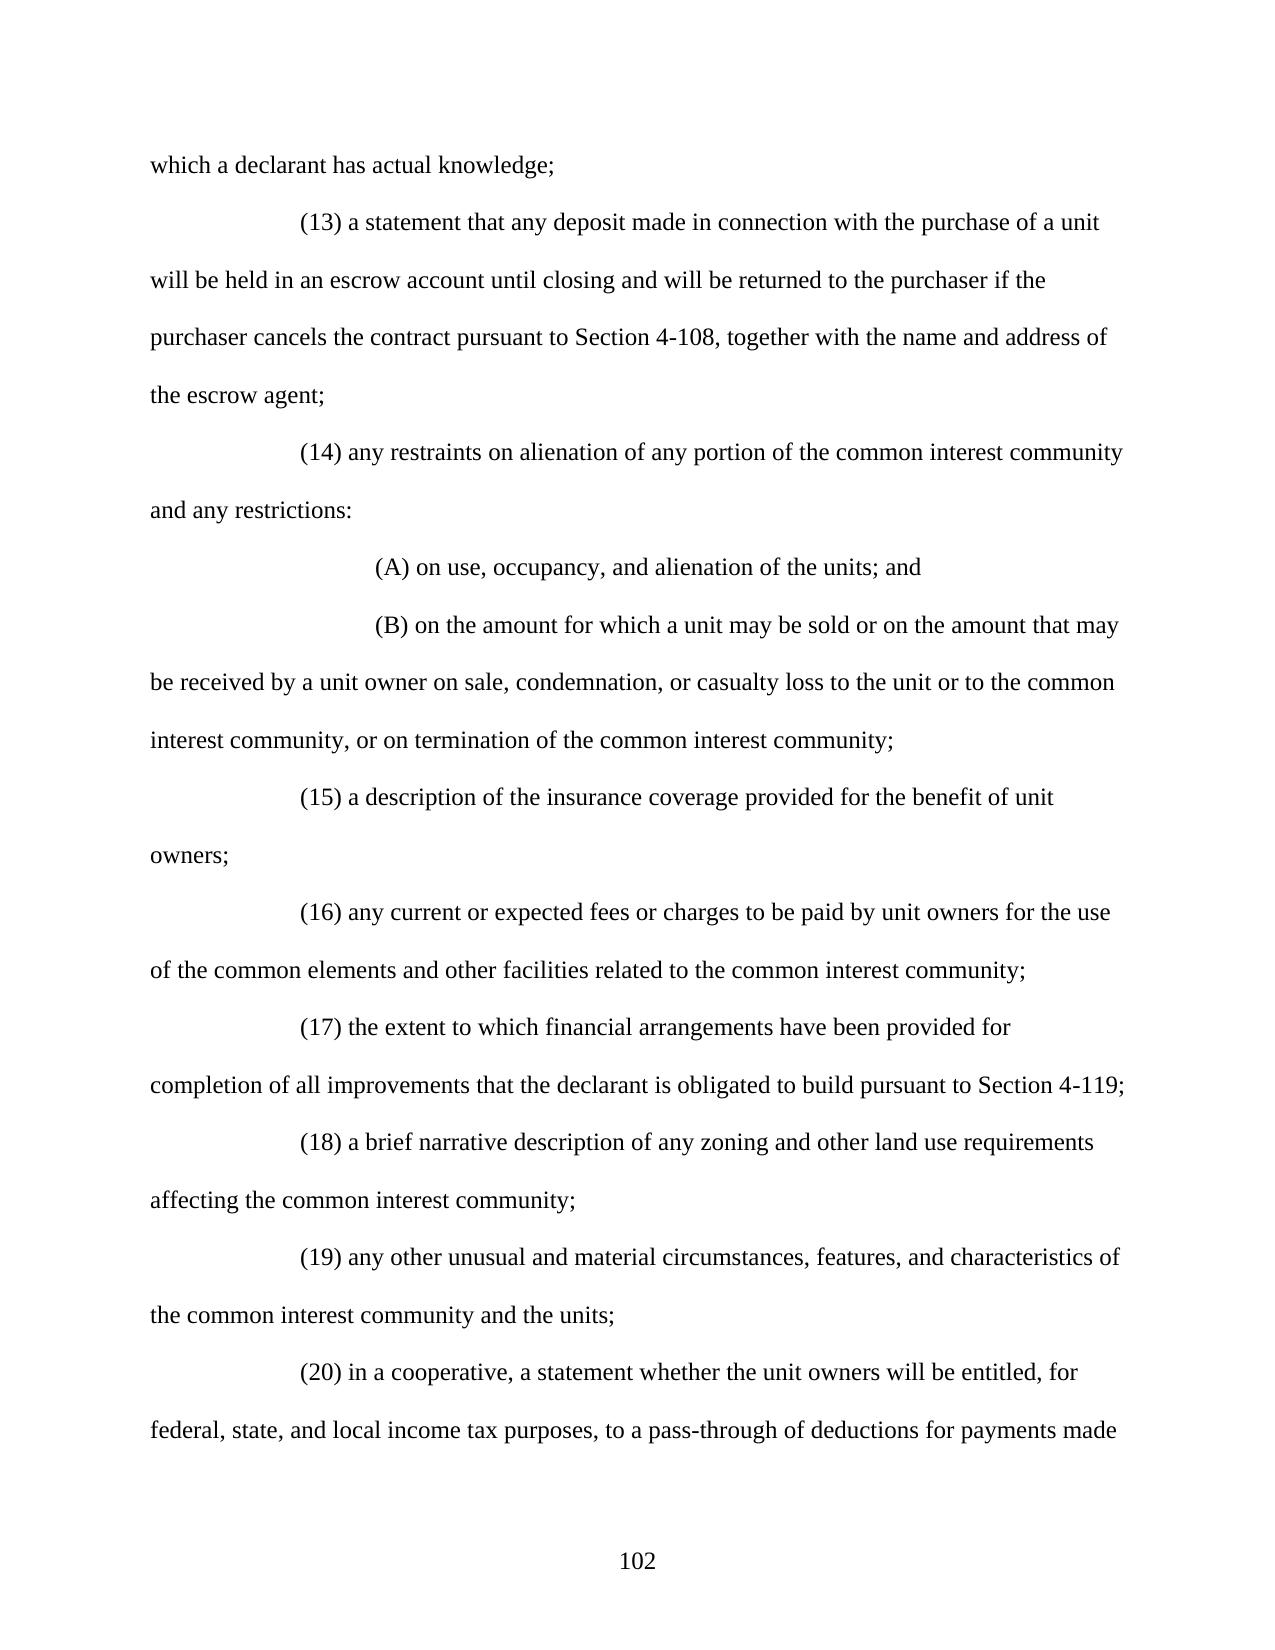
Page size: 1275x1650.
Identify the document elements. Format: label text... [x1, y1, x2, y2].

text (18) a brief narrative description of any zoning and other land use requirements affecting the common interest community; [150, 1127, 1125, 1214]
text (17) the extent to which financial arrangements have been provided for completion of all improvements that the declarant is obligated to build pursuant to Section 4-119; [150, 1012, 1125, 1099]
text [150, 1357, 1125, 1444]
text (13) a statement that any deposit made in connection with the purchase of a unit will be held in an escrow account until closing and will be returned to the purchaser if the purchaser cancels the contract pursuant to Section 4-108, together with the name and address of the escrow agent; [150, 207, 1125, 409]
text (14) any restraints on alienation of any portion of the common interest community and any restrictions: [150, 437, 1125, 524]
text (B) on the amount for which a unit may be sold or on the amount that may be received by a unit owner on sale, condemnation, or casualty loss to the unit or to the common interest community, or on termination of the common interest community; [150, 610, 1125, 754]
text (19) any other unusual and material circumstances, features, and characteristics of the common interest community and the units; [150, 1242, 1125, 1329]
text (15) a description of the insurance coverage provided for the benefit of unit owners; [150, 782, 1125, 869]
text (A) on use, occupancy, and alienation of the units; and [150, 552, 1125, 581]
text (16) any current or expected fees or charges to be paid by unit owners for the use of the common elements and other facilities related to the common interest community; [150, 897, 1125, 984]
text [150, 150, 1125, 179]
